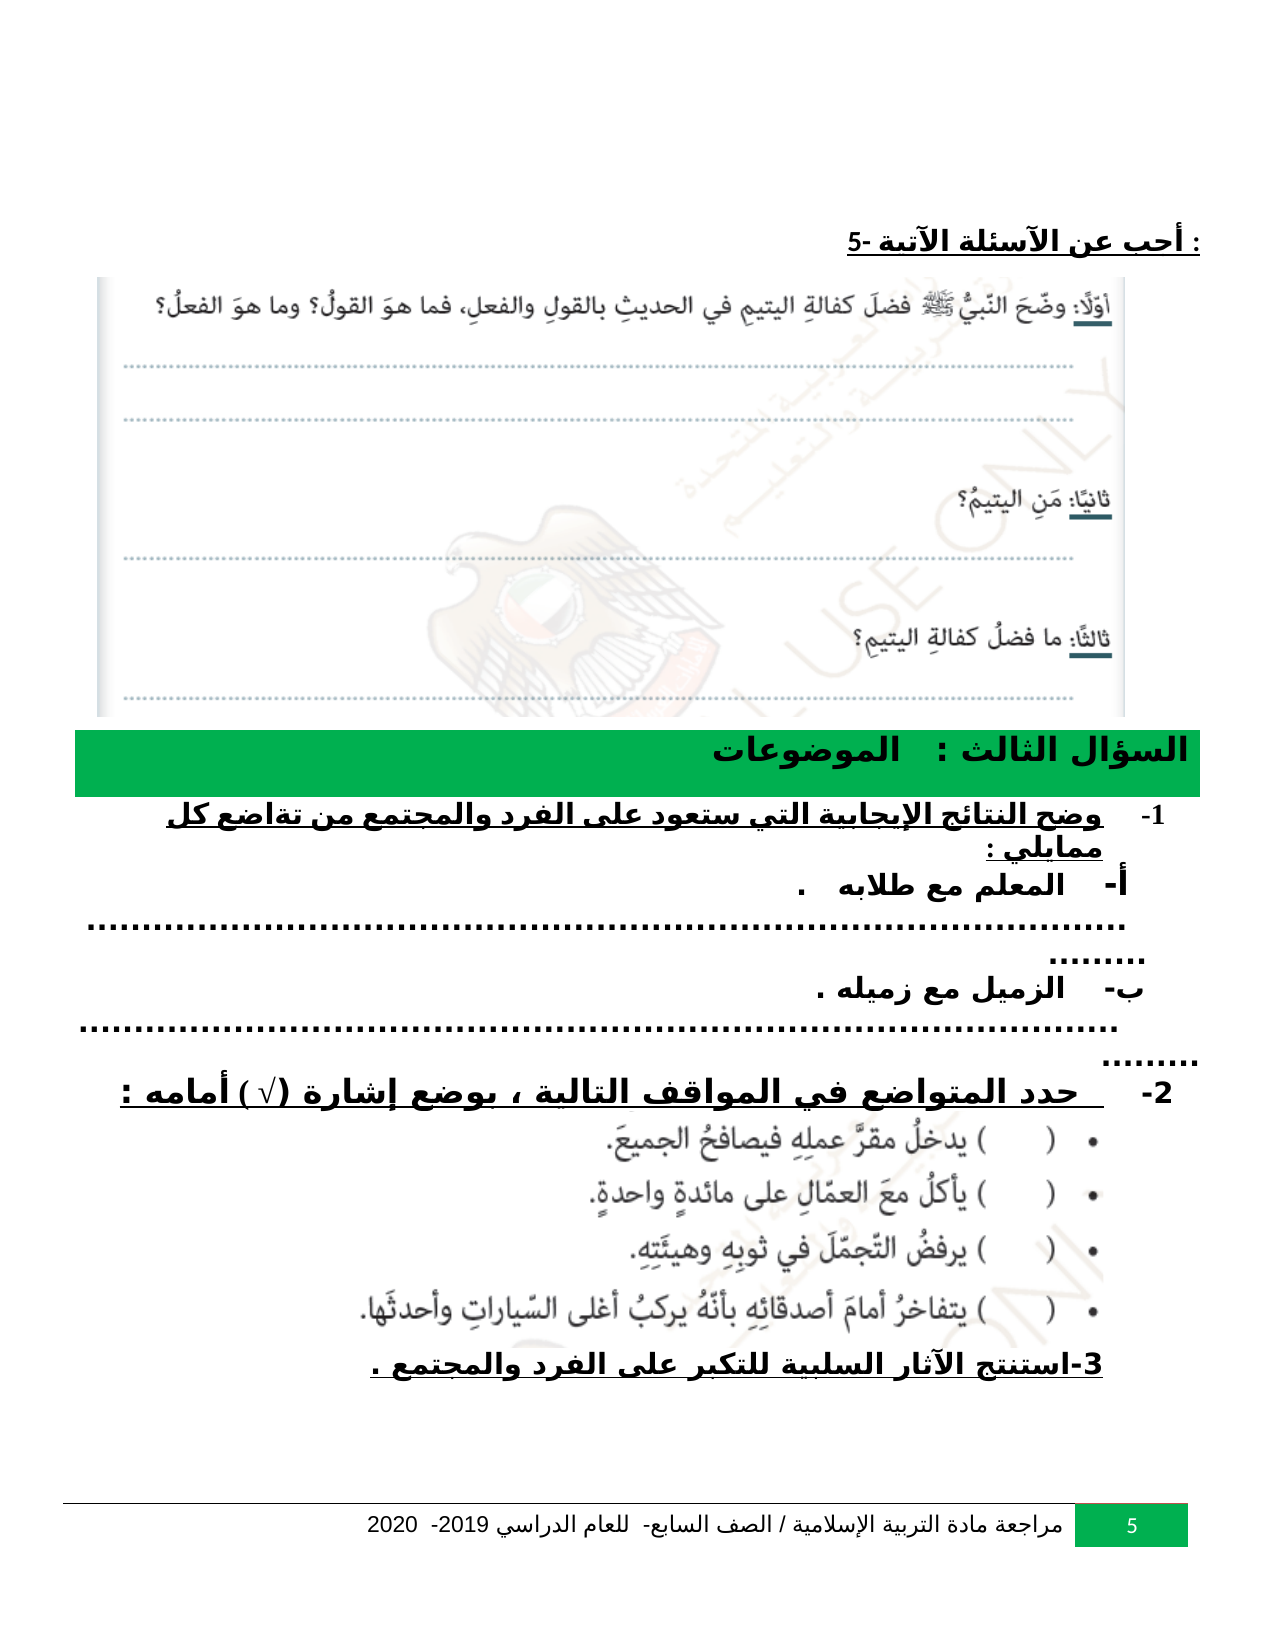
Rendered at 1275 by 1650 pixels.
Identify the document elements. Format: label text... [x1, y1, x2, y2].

list 5- أجب عن الآسئلة الآتية : [150, 223, 1200, 259]
list حدد المتواضع في المواقف التالية ، بوضع إشارة (√ ) أمامه : [75, 1073, 1141, 1112]
picture [97, 277, 1125, 717]
list 3-استنتج الآثار السلبية للتكبر على الفرد والمجتمع . [75, 1348, 1103, 1382]
list المعلم مع طلابه . [75, 864, 1103, 903]
text ....................................................................................................... [75, 1005, 1200, 1073]
picture [347, 1111, 1104, 1348]
list الزميل مع زميله . [75, 971, 1103, 1005]
text ....................................................................................................... [75, 903, 1147, 971]
text السؤال الثالث : الموضوعات [75, 730, 1200, 769]
list وضح النتائج الإيجابية التي ستعود على الفرد والمجتمع من تةاضع كل ممايلي : [75, 797, 1141, 864]
